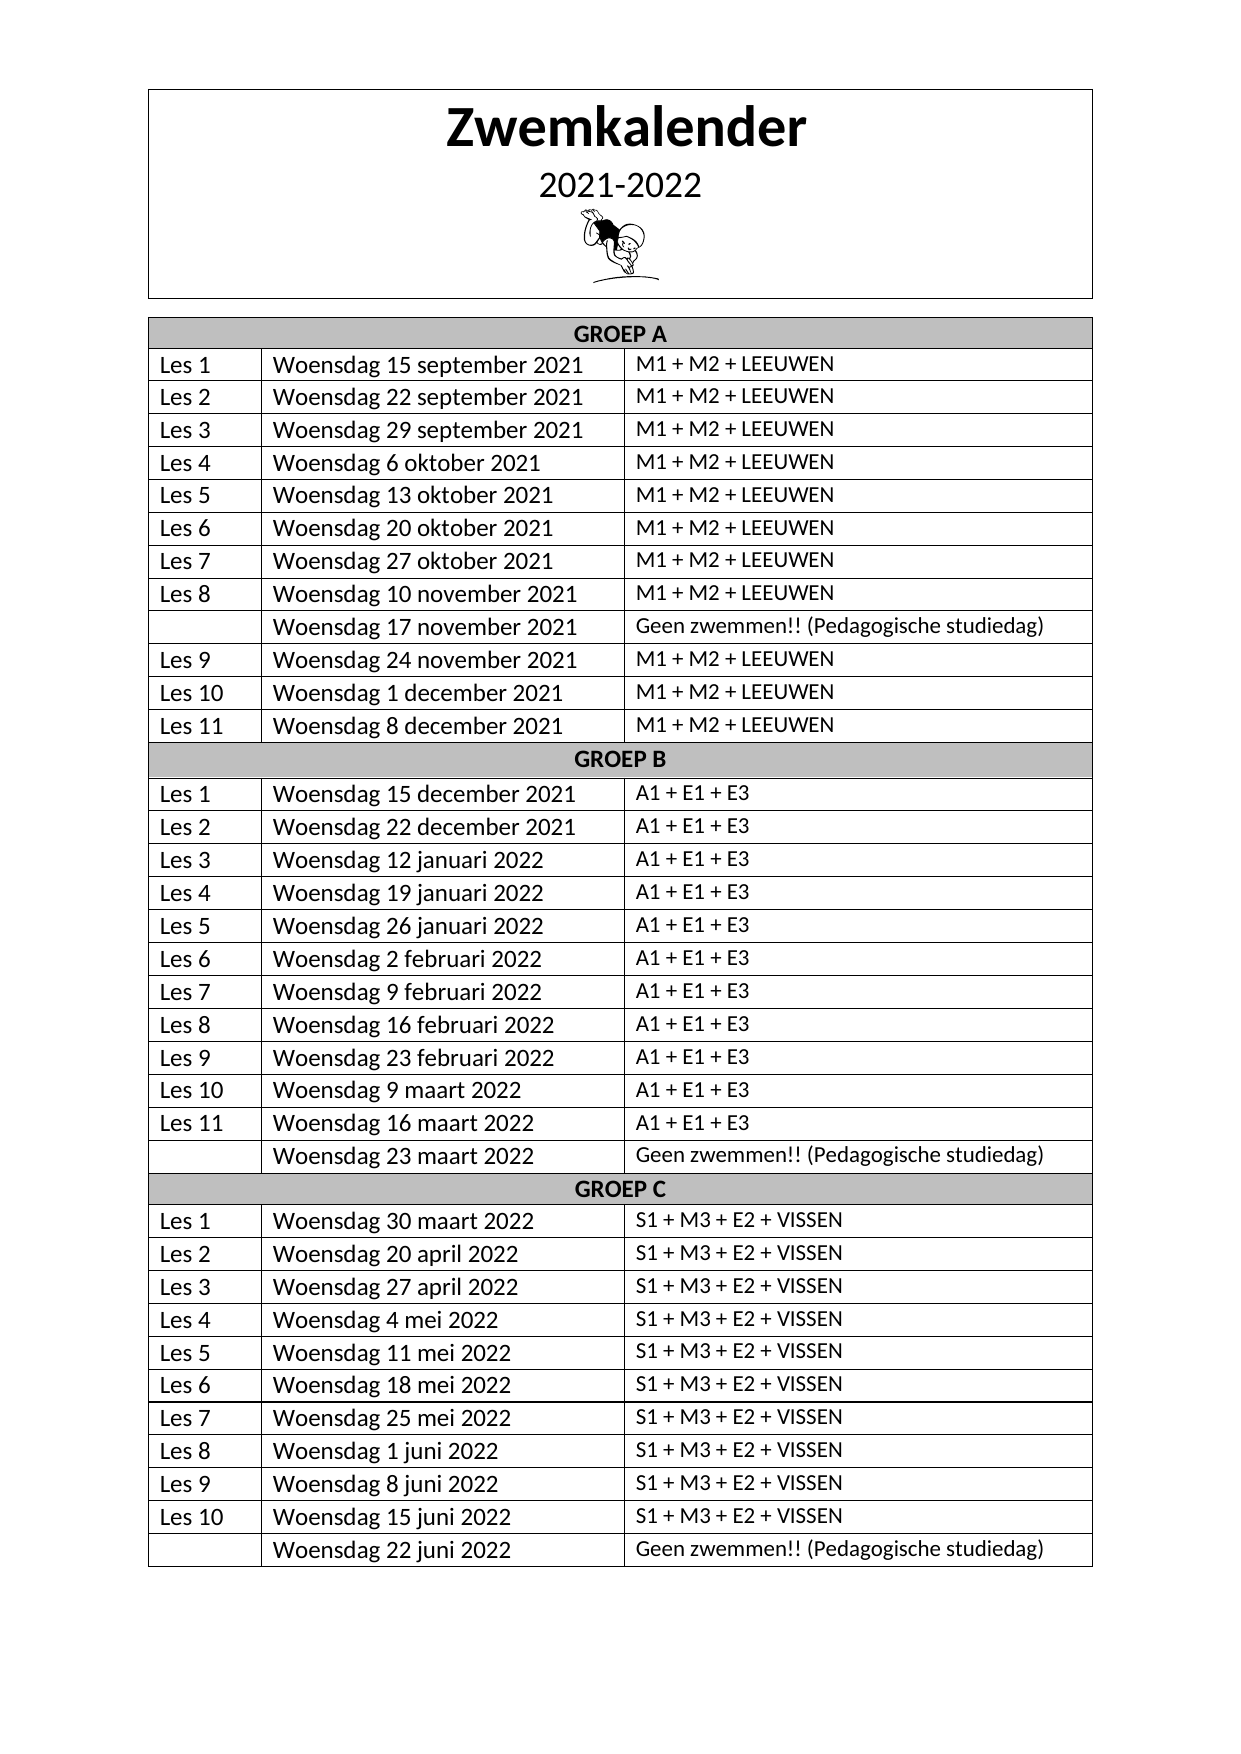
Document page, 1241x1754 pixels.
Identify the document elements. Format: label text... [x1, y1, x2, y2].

table_cell M1 + M2 + LEEUWEN [625, 414, 1092, 446]
table_cell Woensdag 1 december 2021 [262, 677, 624, 709]
table_cell Woensdag 19 januari 2022 [262, 877, 624, 909]
table_cell Woensdag 18 mei 2022 [262, 1370, 624, 1401]
table_cell GROEP B [149, 743, 1092, 777]
table_cell A1 + E1 + E3 [625, 976, 1092, 1008]
table_cell A1 + E1 + E3 [625, 844, 1092, 876]
table_cell Woensdag 8 december 2021 [262, 710, 624, 742]
table_cell M1 + M2 + LEEUWEN [625, 513, 1092, 544]
table_cell Les 3 [149, 1271, 261, 1303]
table_cell Les 1 [149, 779, 261, 810]
table_cell Woensdag 22 juni 2022 [262, 1534, 624, 1566]
table_cell A1 + E1 + E3 [625, 779, 1092, 810]
table_cell Les 8 [149, 1435, 261, 1467]
table_cell Les 2 [149, 1238, 261, 1270]
table_header Zwemkalender [149, 90, 1092, 161]
table_cell [149, 611, 261, 643]
table_cell M1 + M2 + LEEUWEN [625, 710, 1092, 742]
table_cell Woensdag 11 mei 2022 [262, 1337, 624, 1368]
table_cell Woensdag 30 maart 2022 [262, 1205, 624, 1237]
table_cell Les 9 [149, 644, 261, 676]
table_cell A1 + E1 + E3 [625, 1042, 1092, 1074]
table_header GROEP A [149, 318, 1092, 348]
table_cell M1 + M2 + LEEUWEN [625, 480, 1092, 512]
table_cell 2021-2022 [149, 161, 1092, 207]
table_cell Woensdag 24 november 2021 [262, 644, 624, 676]
table_cell Les 8 [149, 1009, 261, 1041]
table_cell Les 5 [149, 480, 261, 512]
table_cell [149, 1141, 261, 1172]
table_cell Geen zwemmen!! (Pedagogische studiedag) [625, 611, 1092, 643]
table_cell S1 + M3 + E2 + VISSEN [625, 1435, 1092, 1467]
table_cell Les 1 [149, 1205, 261, 1237]
table_cell Les 10 [149, 1501, 261, 1533]
table_cell Les 10 [149, 677, 261, 709]
table_cell Geen zwemmen!! (Pedagogische studiedag) [625, 1534, 1092, 1566]
table_cell Woensdag 22 december 2021 [262, 811, 624, 843]
table_cell Les 4 [149, 447, 261, 479]
table_cell Woensdag 20 oktober 2021 [262, 513, 624, 544]
table_cell Les 3 [149, 844, 261, 876]
table_cell S1 + M3 + E2 + VISSEN [625, 1304, 1092, 1336]
table_cell Les 6 [149, 943, 261, 975]
table_cell Les 6 [149, 513, 261, 544]
table_cell Les 4 [149, 877, 261, 909]
table_cell S1 + M3 + E2 + VISSEN [625, 1271, 1092, 1303]
table_cell Les 2 [149, 811, 261, 843]
table_cell Les 9 [149, 1042, 261, 1074]
table_cell Woensdag 15 december 2021 [262, 779, 624, 810]
table_cell Woensdag 2 februari 2022 [262, 943, 624, 975]
table_cell S1 + M3 + E2 + VISSEN [625, 1468, 1092, 1500]
table_cell M1 + M2 + LEEUWEN [625, 447, 1092, 479]
table_cell Les 11 [149, 1108, 261, 1139]
table_cell Geen zwemmen!! (Pedagogische studiedag) [625, 1141, 1092, 1172]
table_cell Woensdag 29 september 2021 [262, 414, 624, 446]
table_cell Les 6 [149, 1370, 261, 1401]
table_cell Woensdag 17 november 2021 [262, 611, 624, 643]
table_cell Woensdag 13 oktober 2021 [262, 480, 624, 512]
table_cell Woensdag 27 oktober 2021 [262, 546, 624, 577]
table_cell Woensdag 4 mei 2022 [262, 1304, 624, 1336]
table_cell S1 + M3 + E2 + VISSEN [625, 1337, 1092, 1368]
table_cell S1 + M3 + E2 + VISSEN [625, 1403, 1092, 1434]
table_cell Woensdag 15 september 2021 [262, 349, 624, 380]
table_cell [149, 207, 621, 297]
table_cell S1 + M3 + E2 + VISSEN [625, 1370, 1092, 1401]
table_cell Woensdag 20 april 2022 [262, 1238, 624, 1270]
table_cell Woensdag 16 maart 2022 [262, 1108, 624, 1139]
table_cell Woensdag 27 april 2022 [262, 1271, 624, 1303]
table_cell Les 4 [149, 1304, 261, 1336]
table_cell Woensdag 9 maart 2022 [262, 1075, 624, 1107]
table_cell [149, 1534, 261, 1566]
table_cell M1 + M2 + LEEUWEN [625, 579, 1092, 610]
table_cell Les 7 [149, 1403, 261, 1434]
table_cell Woensdag 15 juni 2022 [262, 1501, 624, 1533]
table_cell Les 10 [149, 1075, 261, 1107]
table_cell Woensdag 22 september 2021 [262, 381, 624, 413]
table_cell Les 11 [149, 710, 261, 742]
table_cell Woensdag 9 februari 2022 [262, 976, 624, 1008]
table_cell M1 + M2 + LEEUWEN [625, 677, 1092, 709]
table_cell S1 + M3 + E2 + VISSEN [625, 1238, 1092, 1270]
table_cell A1 + E1 + E3 [625, 910, 1092, 942]
table_cell Woensdag 23 februari 2022 [262, 1042, 624, 1074]
table_cell S1 + M3 + E2 + VISSEN [625, 1501, 1092, 1533]
table_cell Les 3 [149, 414, 261, 446]
table_cell A1 + E1 + E3 [625, 1108, 1092, 1139]
table_cell Woensdag 16 februari 2022 [262, 1009, 624, 1041]
table_cell Woensdag 26 januari 2022 [262, 910, 624, 942]
table_cell Woensdag 1 juni 2022 [262, 1435, 624, 1467]
table_cell Les 2 [149, 381, 261, 413]
table_cell Woensdag 8 juni 2022 [262, 1468, 624, 1500]
table_cell Woensdag 23 maart 2022 [262, 1141, 624, 1172]
table_cell A1 + E1 + E3 [625, 943, 1092, 975]
table_cell Woensdag 12 januari 2022 [262, 844, 624, 876]
table_cell Les 7 [149, 976, 261, 1008]
table_cell S1 + M3 + E2 + VISSEN [625, 1205, 1092, 1237]
table_cell A1 + E1 + E3 [625, 1075, 1092, 1107]
table_cell Woensdag 25 mei 2022 [262, 1403, 624, 1434]
table_cell A1 + E1 + E3 [625, 1009, 1092, 1041]
table_cell Les 5 [149, 1337, 261, 1368]
table_cell GROEP C [149, 1174, 1092, 1204]
table_cell M1 + M2 + LEEUWEN [625, 381, 1092, 413]
table_cell Woensdag 10 november 2021 [262, 579, 624, 610]
table_cell M1 + M2 + LEEUWEN [625, 644, 1092, 676]
table_cell Les 8 [149, 579, 261, 610]
table_cell Les 9 [149, 1468, 261, 1500]
table_cell A1 + E1 + E3 [625, 877, 1092, 909]
table_cell M1 + M2 + LEEUWEN [625, 546, 1092, 577]
table_cell Les 5 [149, 910, 261, 942]
table_cell [595, 207, 1092, 297]
table_cell Les 1 [149, 349, 261, 380]
table_cell A1 + E1 + E3 [625, 811, 1092, 843]
table_cell M1 + M2 + LEEUWEN [625, 349, 1092, 380]
table_cell Woensdag 6 oktober 2021 [262, 447, 624, 479]
table_cell Les 7 [149, 546, 261, 577]
